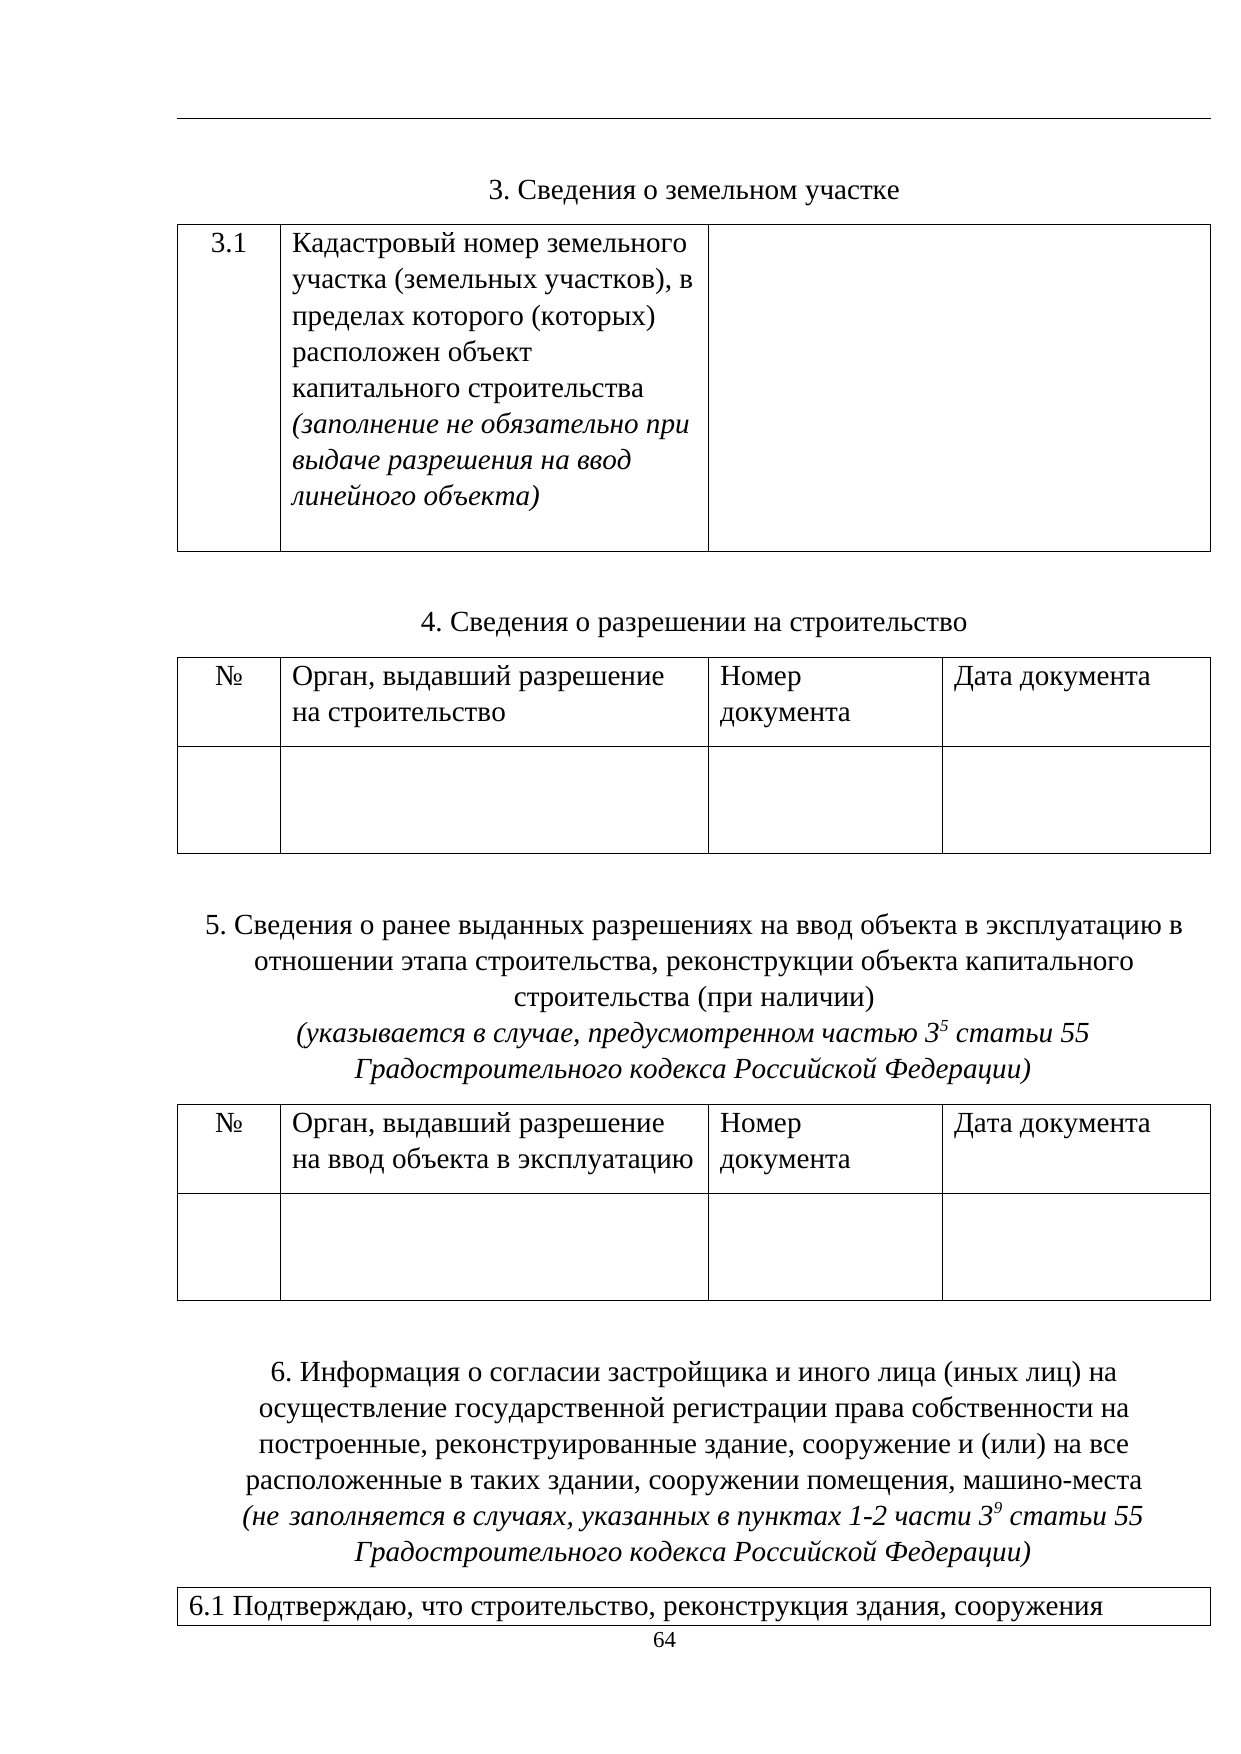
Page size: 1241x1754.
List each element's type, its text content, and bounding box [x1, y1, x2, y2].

table_cell [709, 225, 1210, 551]
table_cell Орган, выдавший разрешение на строительство [281, 658, 708, 746]
table_cell [281, 747, 708, 853]
table_cell 3.1 [178, 225, 280, 551]
table_cell [281, 1194, 708, 1300]
table_cell Номер документа [709, 658, 942, 746]
table_cell [178, 1194, 280, 1300]
table_cell № [178, 1105, 280, 1193]
table_cell [943, 747, 1210, 853]
table_cell [709, 747, 942, 853]
table_cell Дата документа [943, 1105, 1210, 1193]
table_cell [178, 747, 280, 853]
table_cell 3. Сведения о земельном участке [177, 119, 1211, 224]
table_cell [709, 1194, 942, 1300]
table_cell Кадастровый номер земельного участка (земельных участков), в пределах которого (которых) расположен объект капитального строительства (заполнение не обязательно при выдаче разрешения на ввод линейного объекта) [281, 225, 708, 551]
table_cell 4. Сведения о разрешении на строительство [177, 552, 1211, 657]
table_cell 5. Сведения о ранее выданных разрешениях на ввод объекта в эксплуатацию в отношении этапа строительства, реконструкции объекта капитального строительства (при наличии) (указывается в случае, предусмотренном частью 35 статьи 55 Градостроительного кодекса Российской Федерации) [177, 854, 1211, 1104]
table_cell Орган, выдавший разрешение на ввод объекта в эксплуатацию [281, 1105, 708, 1193]
table_cell № [178, 658, 280, 746]
table_cell [943, 1194, 1210, 1300]
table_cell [178, 1588, 1210, 1625]
table_cell 6. Информация о согласии застройщика и иного лица (иных лиц) на осуществление государственной регистрации права собственности на построенные, реконструированные здание, сооружение и (или) на все расположенные в таких здании, сооружении помещения, машино-места (не заполняется в случаях, указанных в пунктах 1-2 части 39 статьи 55 Градостроительного кодекса Российской Федерации) [177, 1301, 1211, 1587]
table_cell Номер документа [709, 1105, 942, 1193]
table_cell Дата документа [943, 658, 1210, 746]
